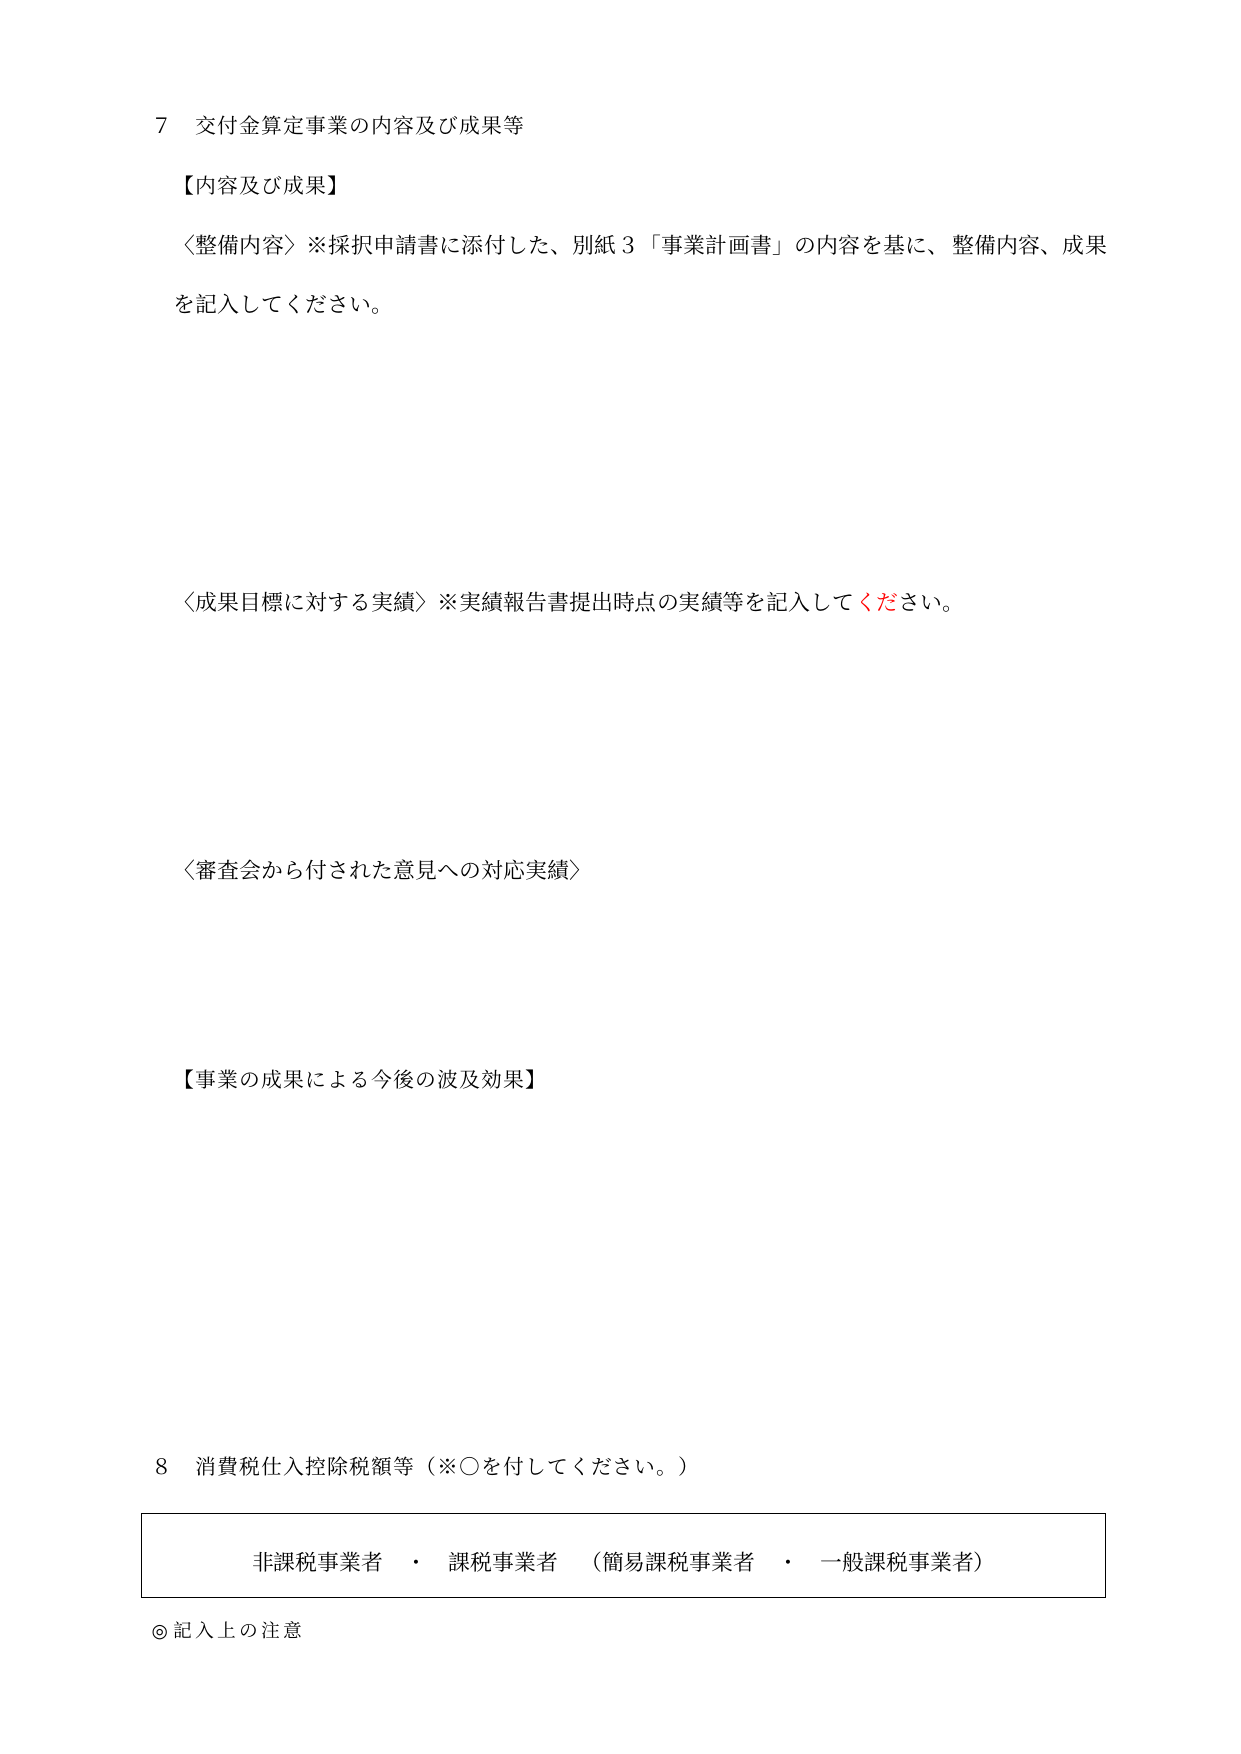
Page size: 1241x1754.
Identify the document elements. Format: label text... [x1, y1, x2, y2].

table_cell 【事業の成果による今後の波及効果】 [151, 1048, 1119, 1406]
text ７ 交付金算定事業の内容及び成果等 [151, 95, 1118, 154]
text ８ 消費税仕入控除税額等（※○を付してください。） [136, 1436, 1118, 1495]
table_header 【内容及び成果】 〈整備内容〉※採択申請書に添付した、別紙３「事業計画書」の内容を基に、整備内容、成果を記入してください。 〈成果目標に対する実績〉※実績報告書提出時点の実績等を記入してください。 〈審査会から付された意見への対応実績〉 [151, 155, 1119, 1048]
text ◎記入上の注意 [136, 1614, 1118, 1644]
